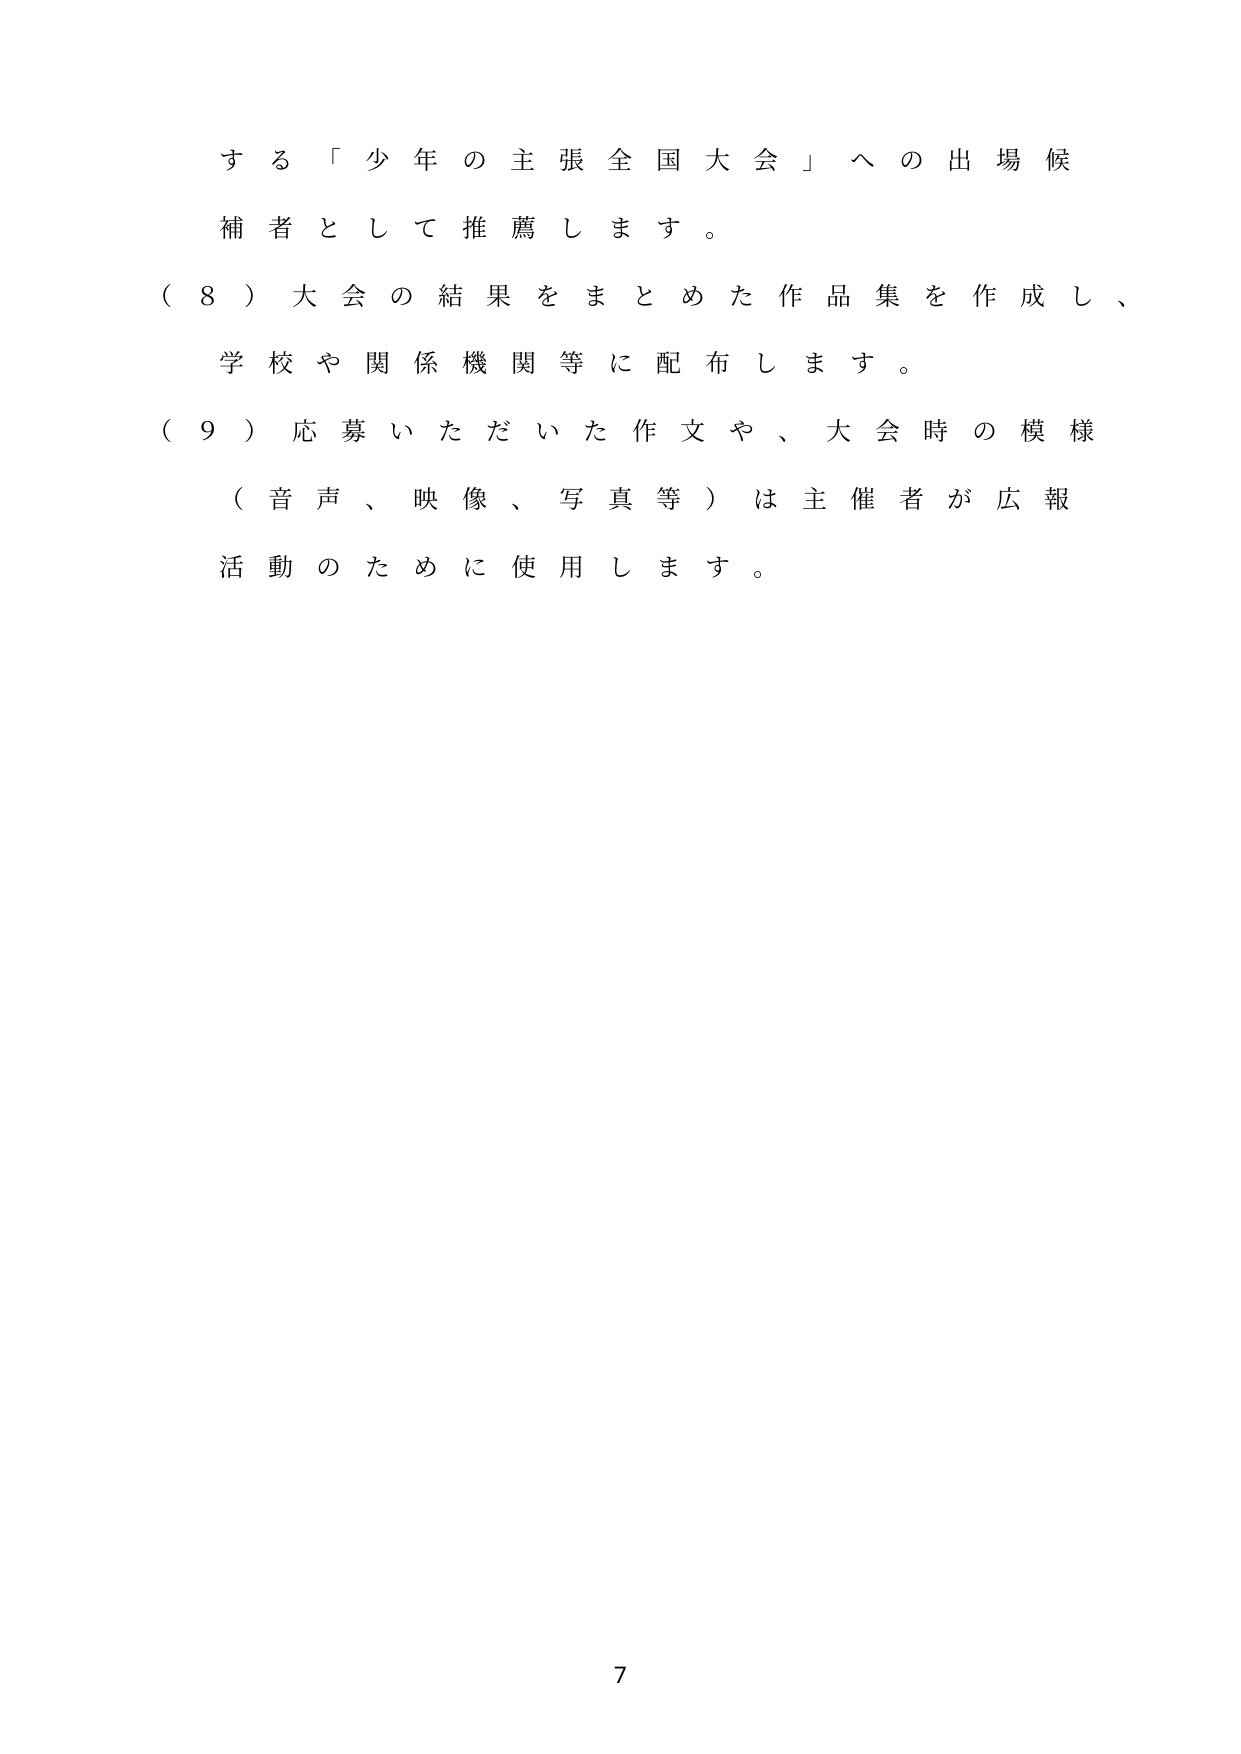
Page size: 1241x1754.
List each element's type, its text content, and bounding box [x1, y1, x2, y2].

text （９）応募いただいた作文や、大会時の模様（音声、映像、写真等）は主催者が広報活動のために使用します。 [147, 396, 1118, 600]
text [147, 124, 1118, 260]
text （８）大会の結果をまとめた作品集を作成し、学校や関係機関等に配布します。 [147, 260, 1118, 396]
